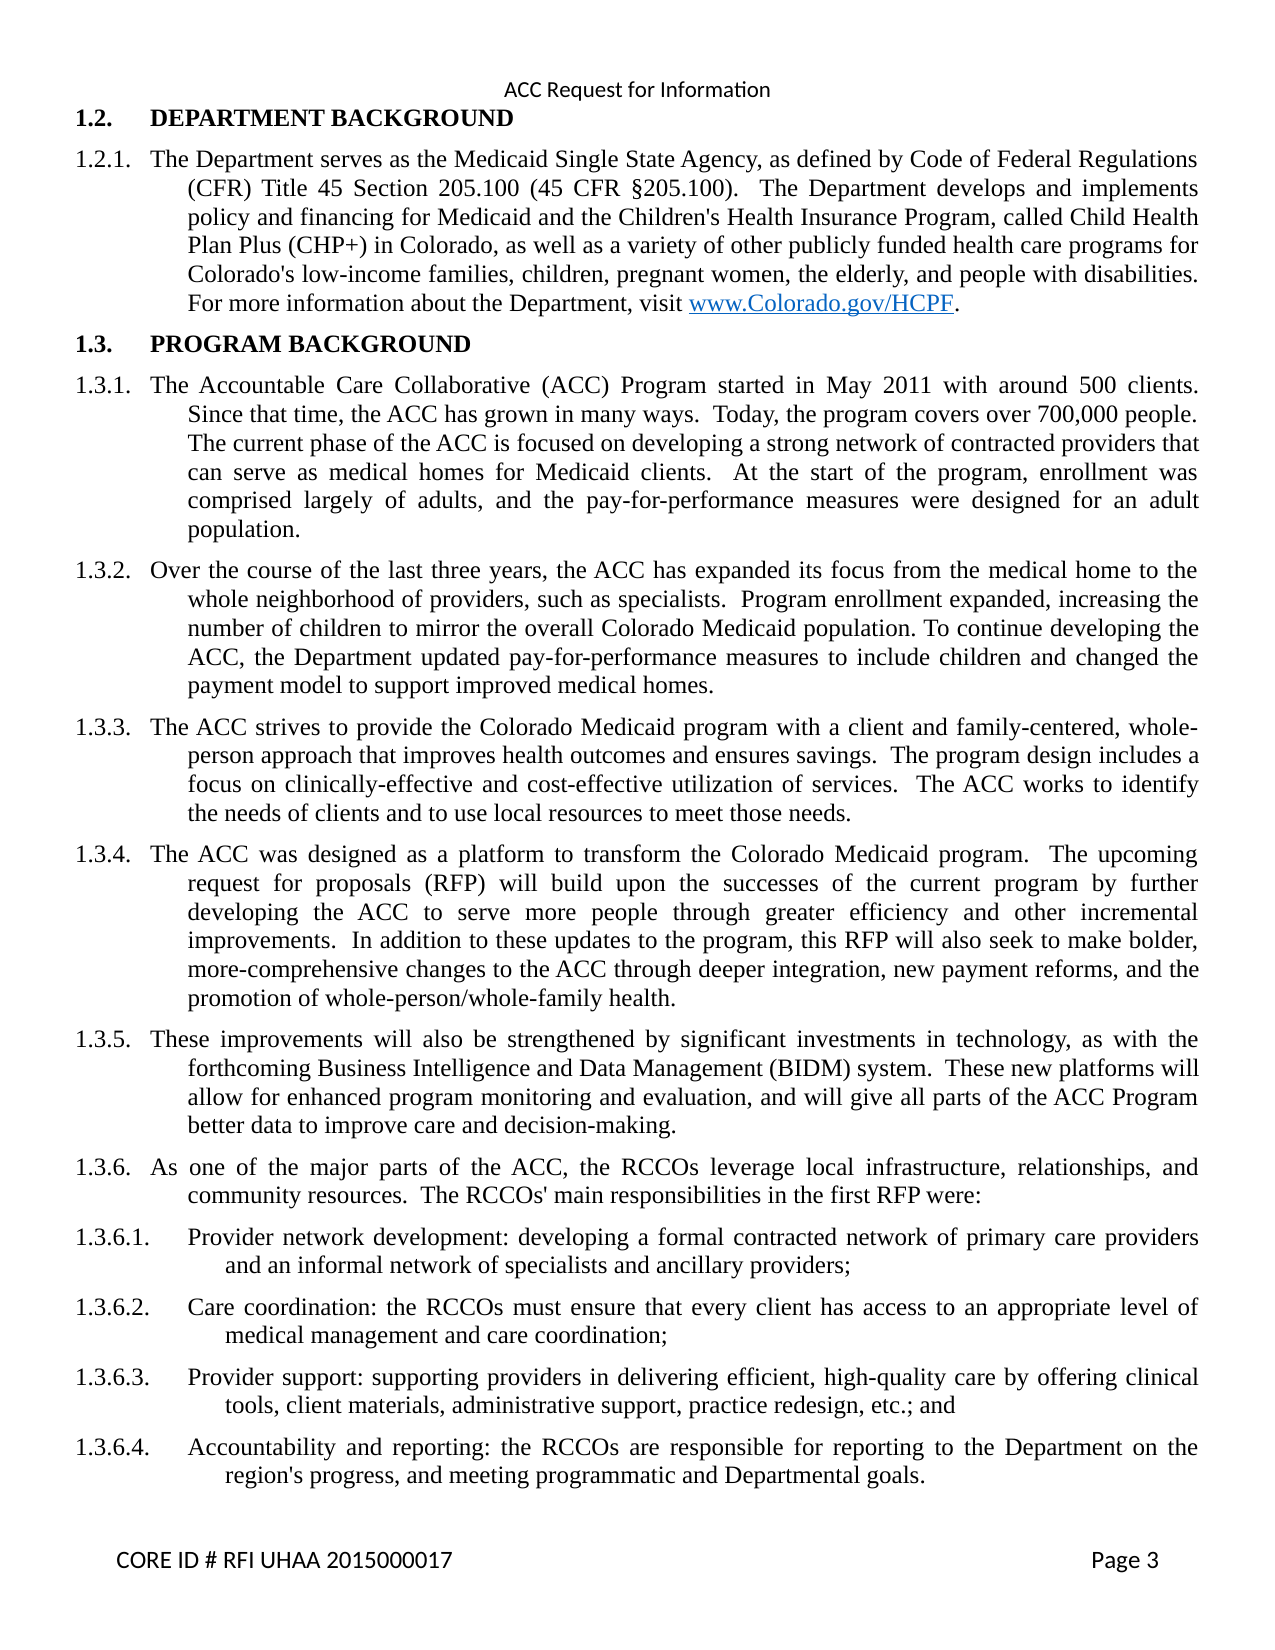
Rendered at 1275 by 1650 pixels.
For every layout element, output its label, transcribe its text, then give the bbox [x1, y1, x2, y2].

subtitle DEPARTMENT BACKGROUND [75, 103, 1200, 132]
subtitle The ACC was designed as a platform to transform the Colorado Medicaid program. The upcoming request for proposals (RFP) will build upon the successes of the current program by further developing the ACC to serve more people through greater efficiency and other incremental improvements. In addition to these updates to the program, this RFP will also seek to make bolder, more-comprehensive changes to the ACC through deeper integration, new payment reforms, and the promotion of whole-person/whole-family health. [75, 839, 1200, 1012]
subtitle PROGRAM BACKGROUND [75, 329, 1200, 358]
subtitle Provider support: supporting providers in delivering efficient, high-quality care by offering clinical tools, client materials, administrative support, practice redesign, etc.; and [75, 1362, 1200, 1419]
subtitle Over the course of the last three years, the ACC has expanded its focus from the medical home to the whole neighborhood of providers, such as specialists. Program enrollment expanded, increasing the number of children to mirror the overall Colorado Medicaid population. To continue developing the ACC, the Department updated pay-for-performance measures to include children and changed the payment model to support improved medical homes. [75, 556, 1200, 699]
subtitle As one of the major parts of the ACC, the RCCOs leverage local infrastructure, relationships, and community resources. The RCCOs' main responsibilities in the first RFP were: [75, 1152, 1200, 1209]
subtitle The Accountable Care Collaborative (ACC) Program started in May 2011 with around 500 clients. Since that time, the ACC has grown in many ways. Today, the program covers over 700,000 people. The current phase of the ACC is focused on developing a strong network of contracted providers that can serve as medical homes for Medicaid clients. At the start of the program, enrollment was comprised largely of adults, and the pay-for-performance measures were designed for an adult population. [75, 371, 1200, 543]
subtitle These improvements will also be strengthened by significant investments in technology, as with the forthcoming Business Intelligence and Data Management (BIDM) system. These new platforms will allow for enhanced program monitoring and evaluation, and will give all parts of the ACC Program better data to improve care and decision-making. [75, 1024, 1200, 1139]
subtitle The ACC strives to provide the Colorado Medicaid program with a client and family-centered, whole-person approach that improves health outcomes and ensures savings. The program design includes a focus on clinically-effective and cost-effective utilization of services. The ACC works to identify the needs of clients and to use local resources to meet those needs. [75, 712, 1200, 827]
subtitle Care coordination: the RCCOs must ensure that every client has access to an appropriate level of medical management and care coordination; [75, 1292, 1200, 1349]
subtitle Accountability and reporting: the RCCOs are responsible for reporting to the Department on the region's progress, and meeting programmatic and Departmental goals. [75, 1432, 1200, 1489]
subtitle Provider network development: developing a formal contracted network of primary care providers and an informal network of specialists and ancillary providers; [75, 1222, 1200, 1279]
subtitle The Department serves as the Medicaid Single State Agency, as defined by Code of Federal Regulations (CFR) Title 45 Section 205.100 (45 CFR §205.100). The Department develops and implements policy and financing for Medicaid and the Children's Health Insurance Program, called Child Health Plan Plus (CHP+) in Colorado, as well as a variety of other publicly funded health care programs for Colorado's low-income families, children, pregnant women, the elderly, and people with disabilities. For more information about the Department, visit www.Colorado.gov/HCPF. [75, 144, 1200, 317]
